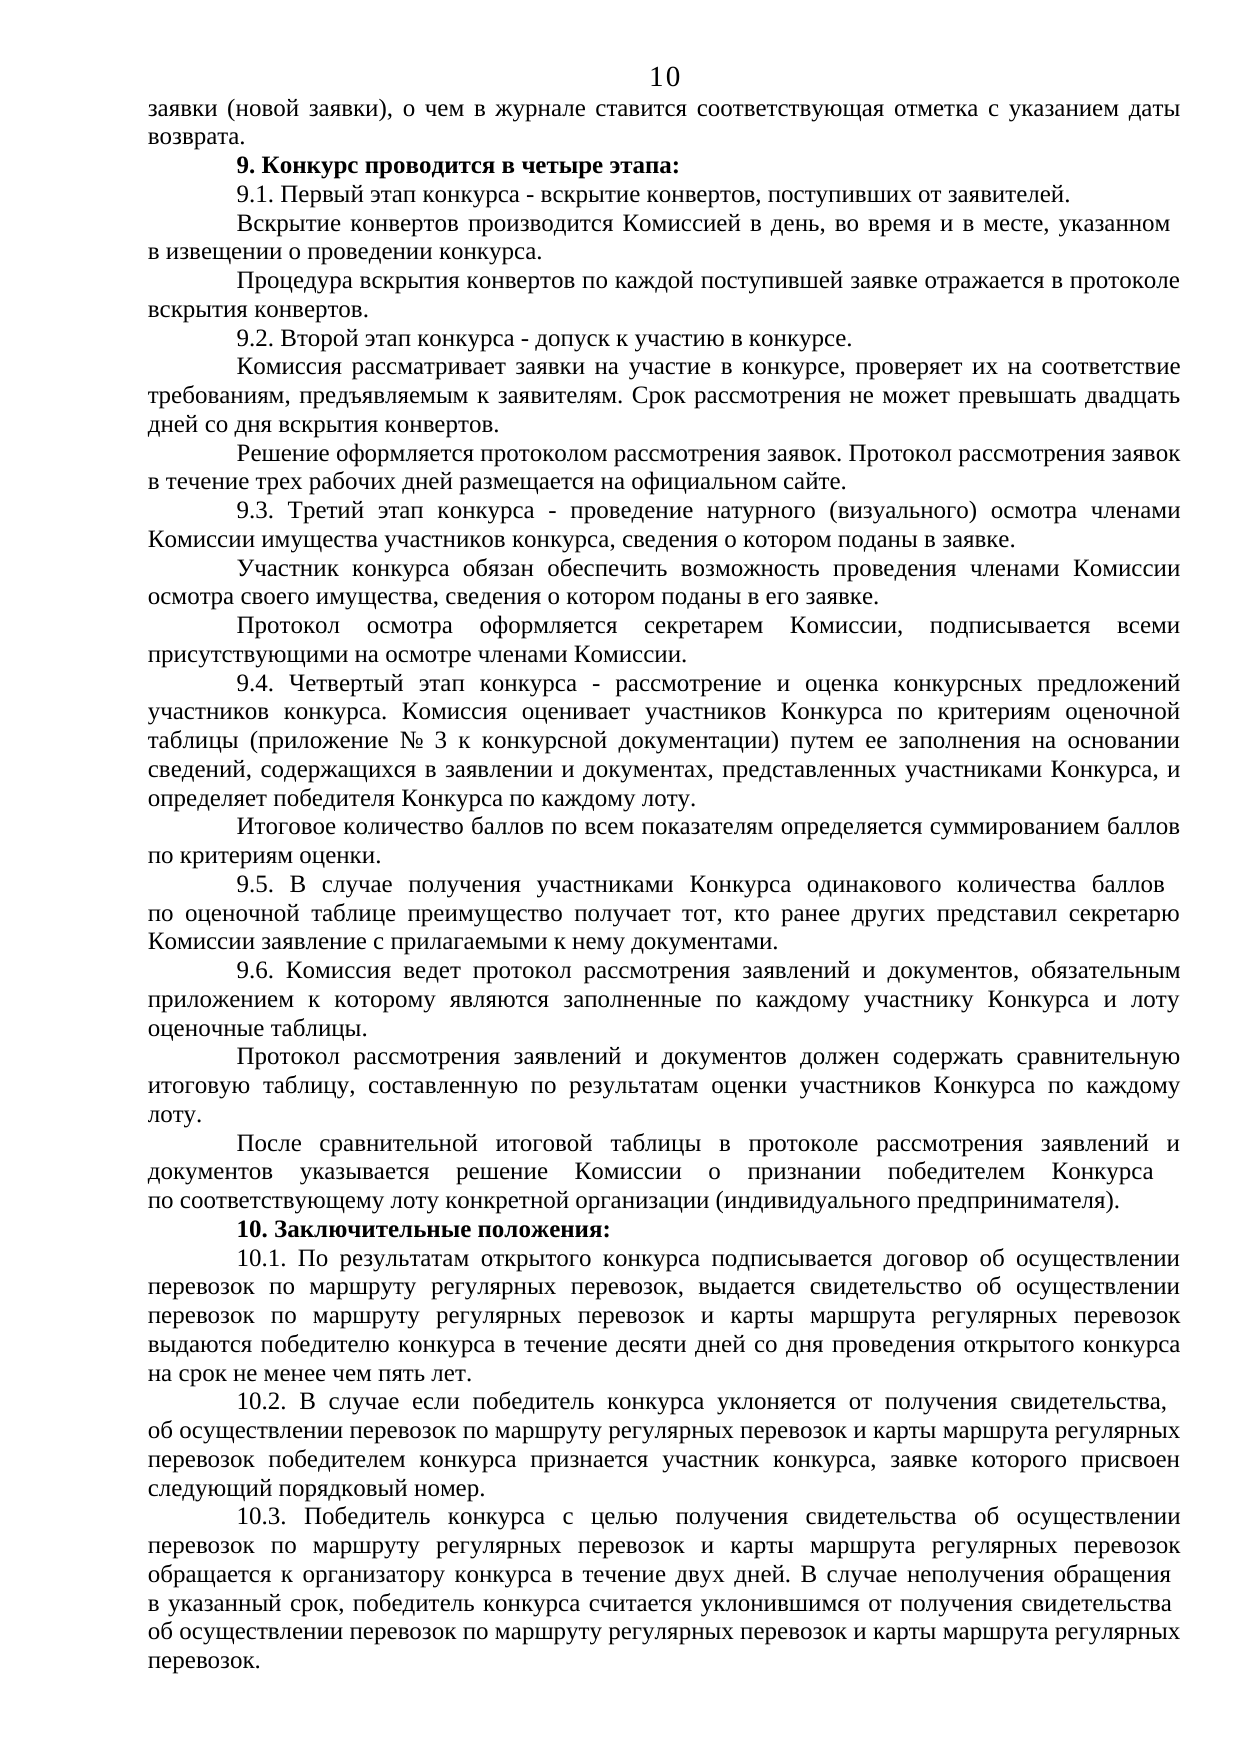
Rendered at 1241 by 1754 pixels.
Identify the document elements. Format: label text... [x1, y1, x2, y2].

text 9.4. Четвертый этап конкурса - рассмотрение и оценка конкурсных предложений участников конкурса. Комиссия оценивает участников Конкурса по критериям оценочной таблицы (приложение № 3 к конкурсной документации) путем ее заполнения на основании сведений, содержащихся в заявлении и документах, представленных участниками Конкурса, и определяет победителя Конкурса по каждому лоту. [148, 668, 1181, 811]
text 9. Конкурс проводится в четыре этапа: [148, 150, 1181, 179]
text 10.1. По результатам открытого конкурса подписывается договор об осуществлении перевозок по маршруту регулярных перевозок, выдается свидетельство об осуществлении перевозок по маршруту регулярных перевозок и карты маршрута регулярных перевозок выдаются победителю конкурса в течение десяти дней со дня проведения открытого конкурса на срок не менее чем пять лет. [148, 1243, 1181, 1386]
text Протокол рассмотрения заявлений и документов должен содержать сравнительную итоговую таблицу, составленную по результатам оценки участников Конкурса по каждому лоту. [148, 1041, 1181, 1128]
text 10. Заключительные положения: [148, 1214, 1181, 1243]
text 9.3. Третий этап конкурса - проведение натурного (визуального) осмотра членами Комиссии имущества участников конкурса, сведения о котором поданы в заявке. [148, 495, 1181, 553]
text После сравнительной итоговой таблицы в протоколе рассмотрения заявлений и документов указывается решение Комиссии о признании победителем Конкурса по соответствующему лоту конкретной организации (индивидуального предпринимателя). [148, 1128, 1181, 1214]
text 10.3. Победитель конкурса с целью получения свидетельства об осуществлении перевозок по маршруту регулярных перевозок и карты маршрута регулярных перевозок обращается к организатору конкурса в течение двух дней. В случае неполучения обращения в указанный срок, победитель конкурса считается уклонившимся от получения свидетельства об осуществлении перевозок по маршруту регулярных перевозок и карты маршрута регулярных перевозок. [148, 1501, 1181, 1674]
text Протокол осмотра оформляется секретарем Комиссии, подписывается всеми присутствующими на осмотре членами Комиссии. [148, 610, 1181, 668]
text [148, 93, 1181, 150]
text 9.1. Первый этап конкурса - вскрытие конвертов, поступивших от заявителей. [148, 179, 1181, 208]
text Решение оформляется протоколом рассмотрения заявок. Протокол рассмотрения заявок в течение трех рабочих дней размещается на официальном сайте. [148, 438, 1181, 495]
text 9.5. В случае получения участниками Конкурса одинакового количества баллов по оценочной таблице преимущество получает тот, кто ранее других представил секретарю Комиссии заявление с прилагаемыми к нему документами. [148, 869, 1181, 955]
text Участник конкурса обязан обеспечить возможность проведения членами Комиссии осмотра своего имущества, сведения о котором поданы в его заявке. [148, 553, 1181, 610]
text 10.2. В случае если победитель конкурса уклоняется от получения свидетельства, об осуществлении перевозок по маршруту регулярных перевозок и карты маршрута регулярных перевозок победителем конкурса признается участник конкурса, заявке которого присвоен следующий порядковый номер. [148, 1386, 1181, 1501]
text 9.6. Комиссия ведет протокол рассмотрения заявлений и документов, обязательным приложением к которому являются заполненные по каждому участнику Конкурса и лоту оценочные таблицы. [148, 955, 1181, 1041]
text Комиссия рассматривает заявки на участие в конкурсе, проверяет их на соответствие требованиям, предъявляемым к заявителям. Срок рассмотрения не может превышать двадцать дней со дня вскрытия конвертов. [148, 351, 1181, 438]
text Вскрытие конвертов производится Комиссией в день, во время и в месте, указанном в извещении о проведении конкурса. [148, 208, 1181, 265]
text Итоговое количество баллов по всем показателям определяется суммированием баллов по критериям оценки. [148, 811, 1181, 869]
text Процедура вскрытия конвертов по каждой поступившей заявке отражается в протоколе вскрытия конвертов. [148, 265, 1181, 323]
text 9.2. Второй этап конкурса - допуск к участию в конкурсе. [148, 323, 1181, 351]
